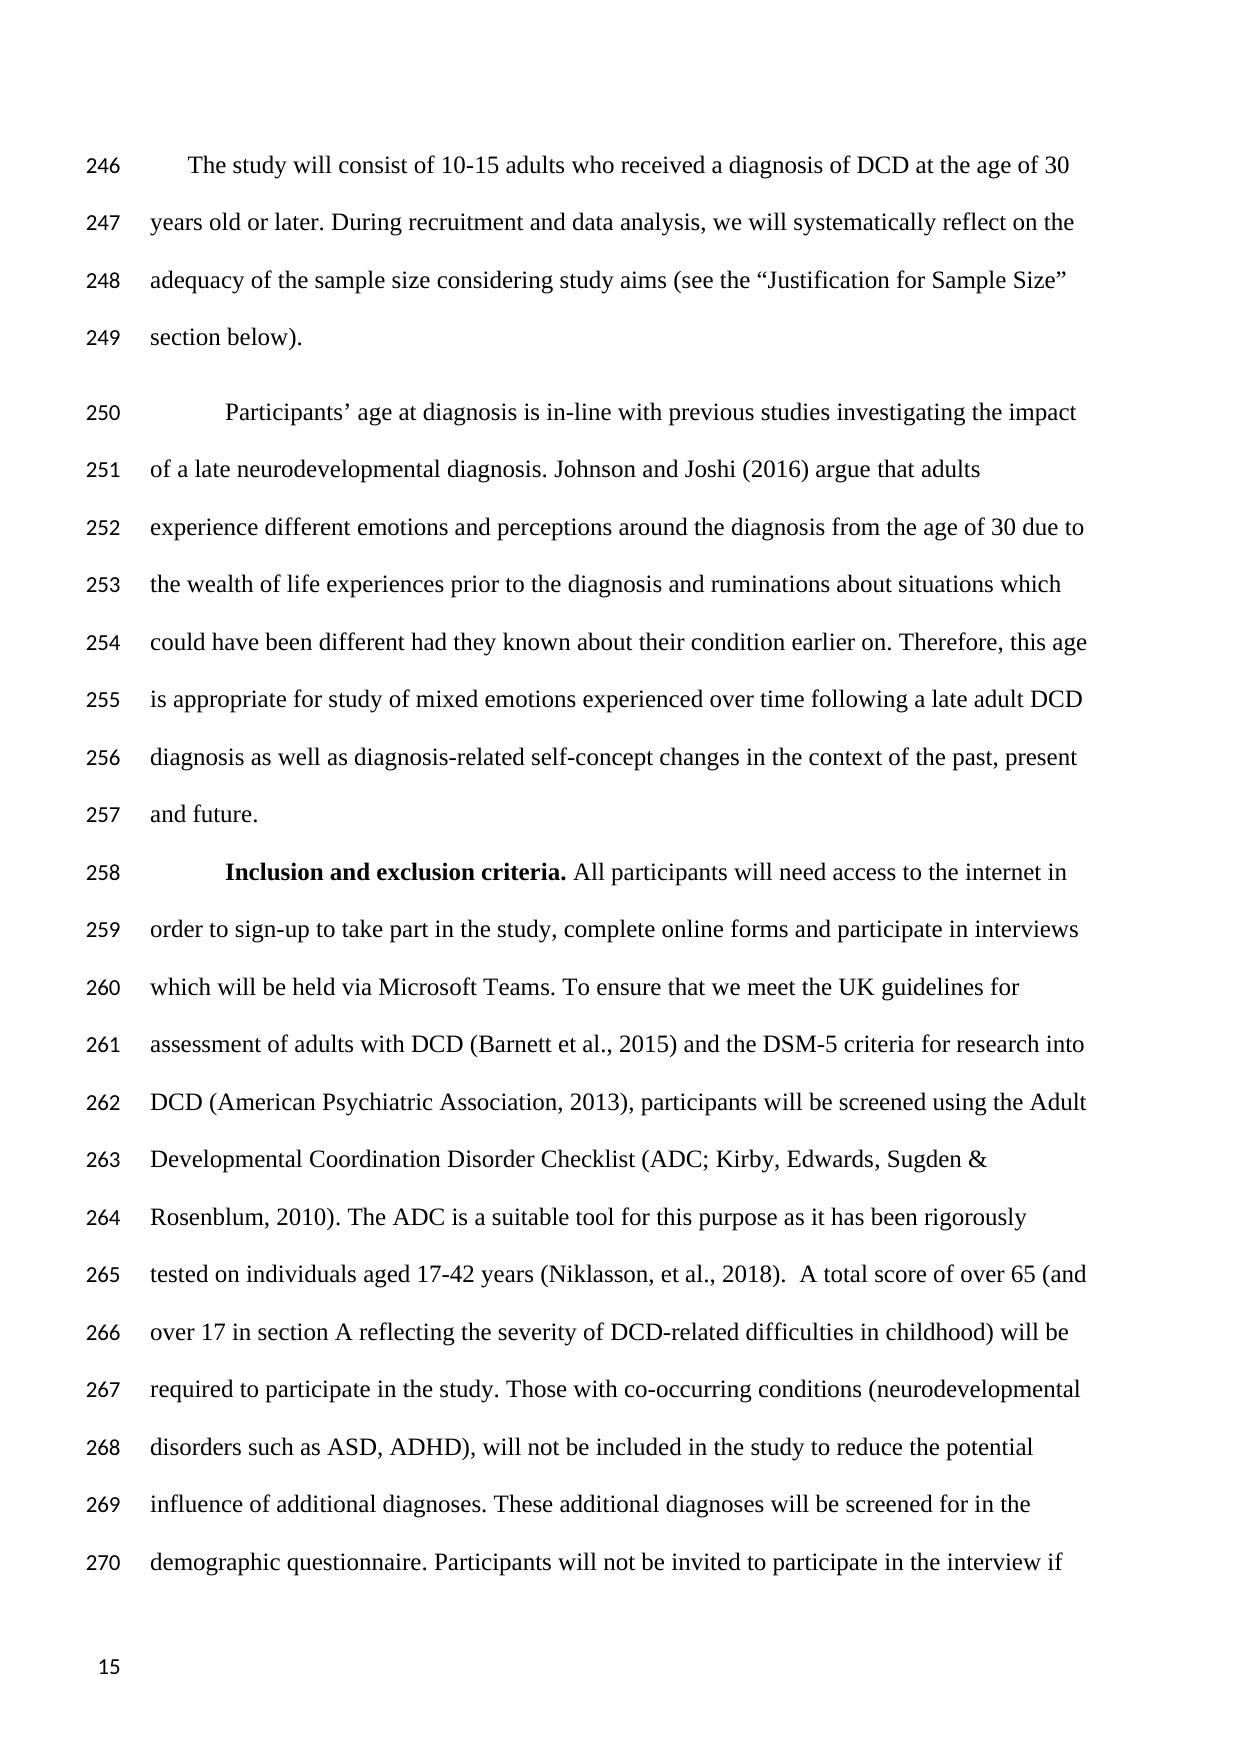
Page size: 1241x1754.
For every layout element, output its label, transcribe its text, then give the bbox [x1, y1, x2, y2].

text The study will consist of 10-15 adults who received a diagnosis of DCD at the age of 30 years old or later. During recruitment and data analysis, we will systematically reflect on the adequacy of the sample size considering study aims (see the “Justification for Sample Size” section below). [150, 150, 1090, 351]
text Participants’ age at diagnosis is in-line with previous studies investigating the impact of a late neurodevelopmental diagnosis. Johnson and Joshi (2016) argue that adults experience different emotions and perceptions around the diagnosis from the age of 30 due to the wealth of life experiences prior to the diagnosis and ruminations about situations which could have been different had they known about their condition earlier on. Therefore, this age is appropriate for study of mixed emotions experienced over time following a late adult DCD diagnosis as well as diagnosis-related self-concept changes in the context of the past, present and future. [150, 397, 1090, 828]
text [150, 857, 1090, 1575]
